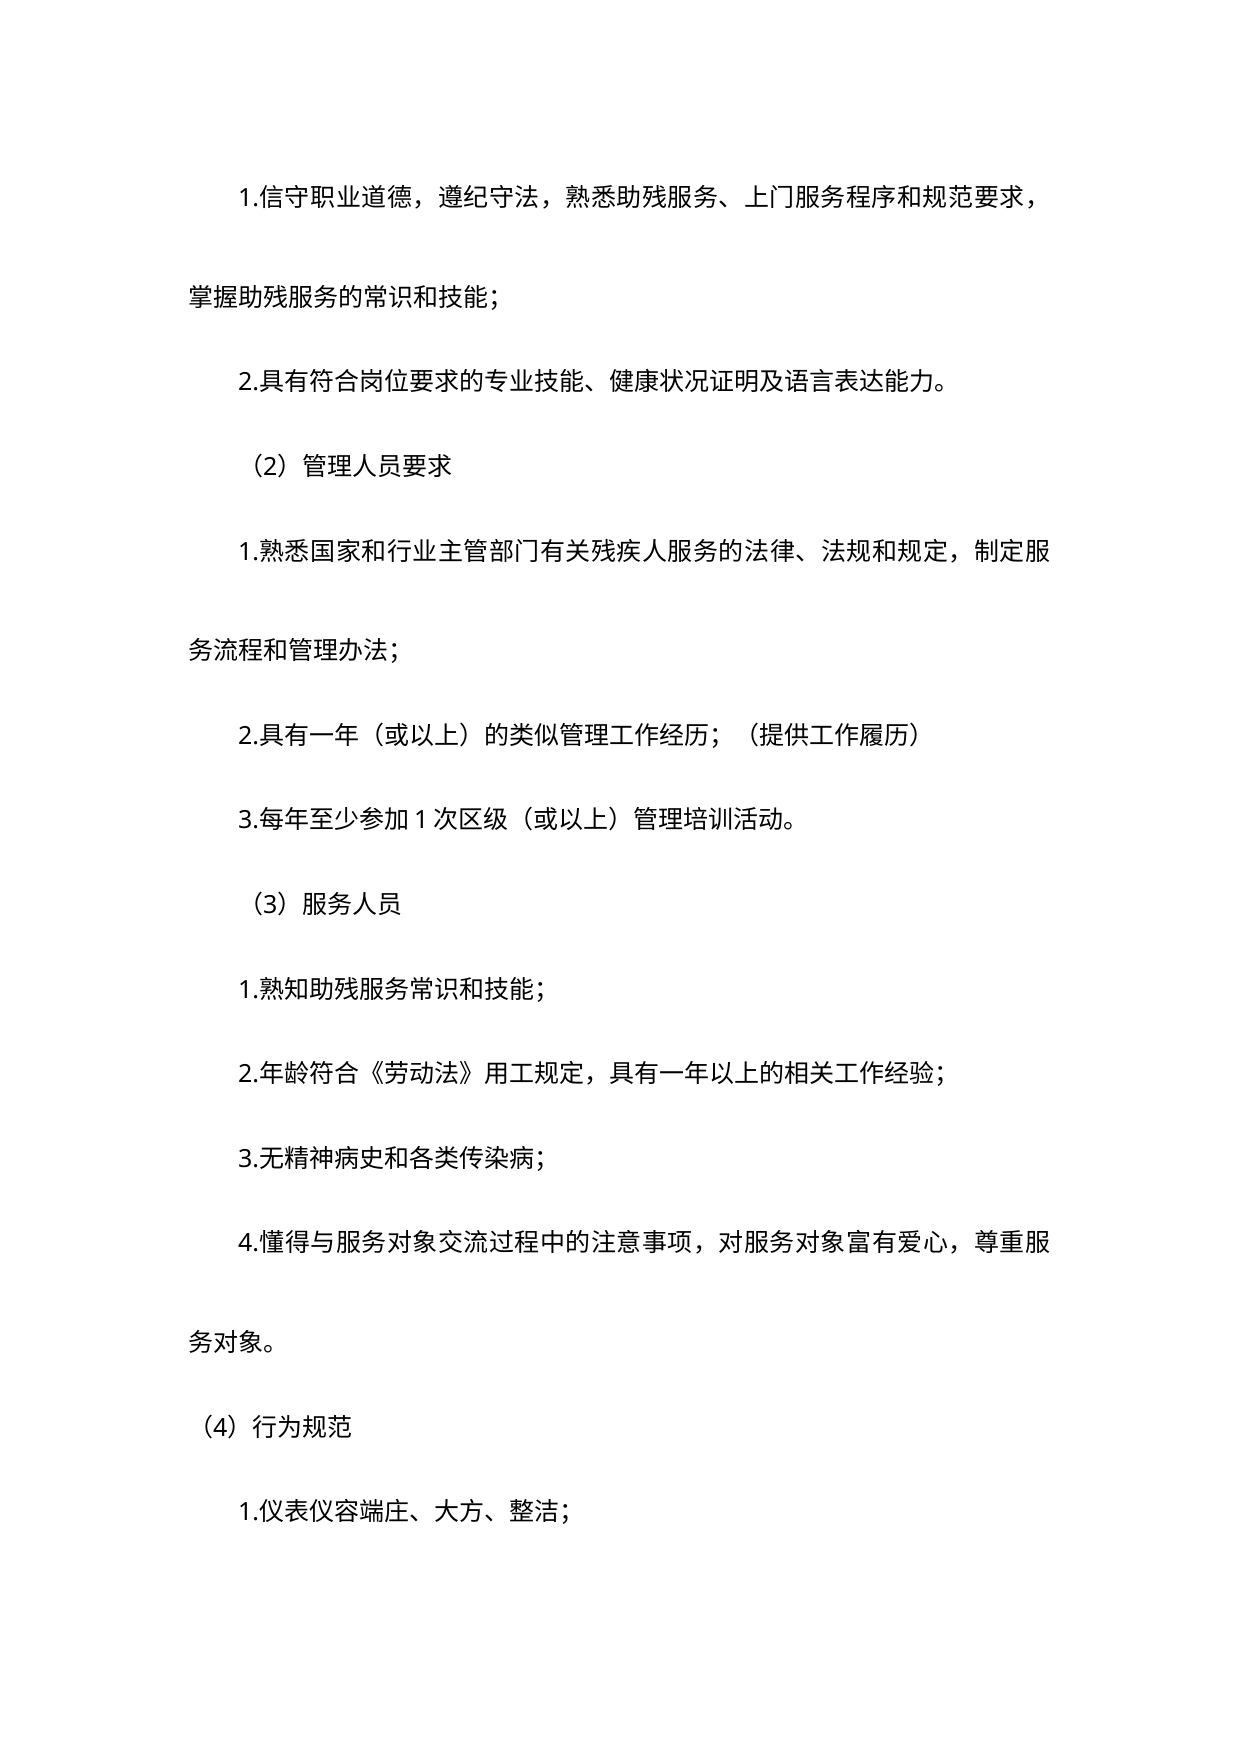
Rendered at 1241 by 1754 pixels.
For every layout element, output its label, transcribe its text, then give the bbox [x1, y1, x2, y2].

text 1.仪表仪容端庄、大方、整洁； [188, 1477, 1052, 1543]
text 2.具有一年（或以上）的类似管理工作经历；（提供工作履历） [188, 700, 1052, 767]
text 1.熟知助残服务常识和技能； [188, 954, 1052, 1020]
text 2.年龄符合《劳动法》用工规定，具有一年以上的相关工作经验； [188, 1038, 1052, 1105]
text （2）管理人员要求 [188, 431, 1052, 498]
text 2.具有符合岗位要求的专业技能、健康状况证明及语言表达能力。 [188, 347, 1052, 413]
text 3.每年至少参加1次区级（或以上）管理培训活动。 [188, 785, 1052, 851]
text （4）行为规范 [188, 1392, 1052, 1458]
text 3.无精神病史和各类传染病； [188, 1123, 1052, 1189]
text 1.熟悉国家和行业主管部门有关残疾人服务的法律、法规和规定，制定服务流程和管理办法； [188, 516, 1052, 682]
text 4.懂得与服务对象交流过程中的注意事项，对服务对象富有爱心，尊重服务对象。 [188, 1208, 1052, 1374]
text （3）服务人员 [188, 869, 1052, 936]
text 1.信守职业道德，遵纪守法，熟悉助残服务、上门服务程序和规范要求，掌握助残服务的常识和技能； [188, 162, 1052, 329]
